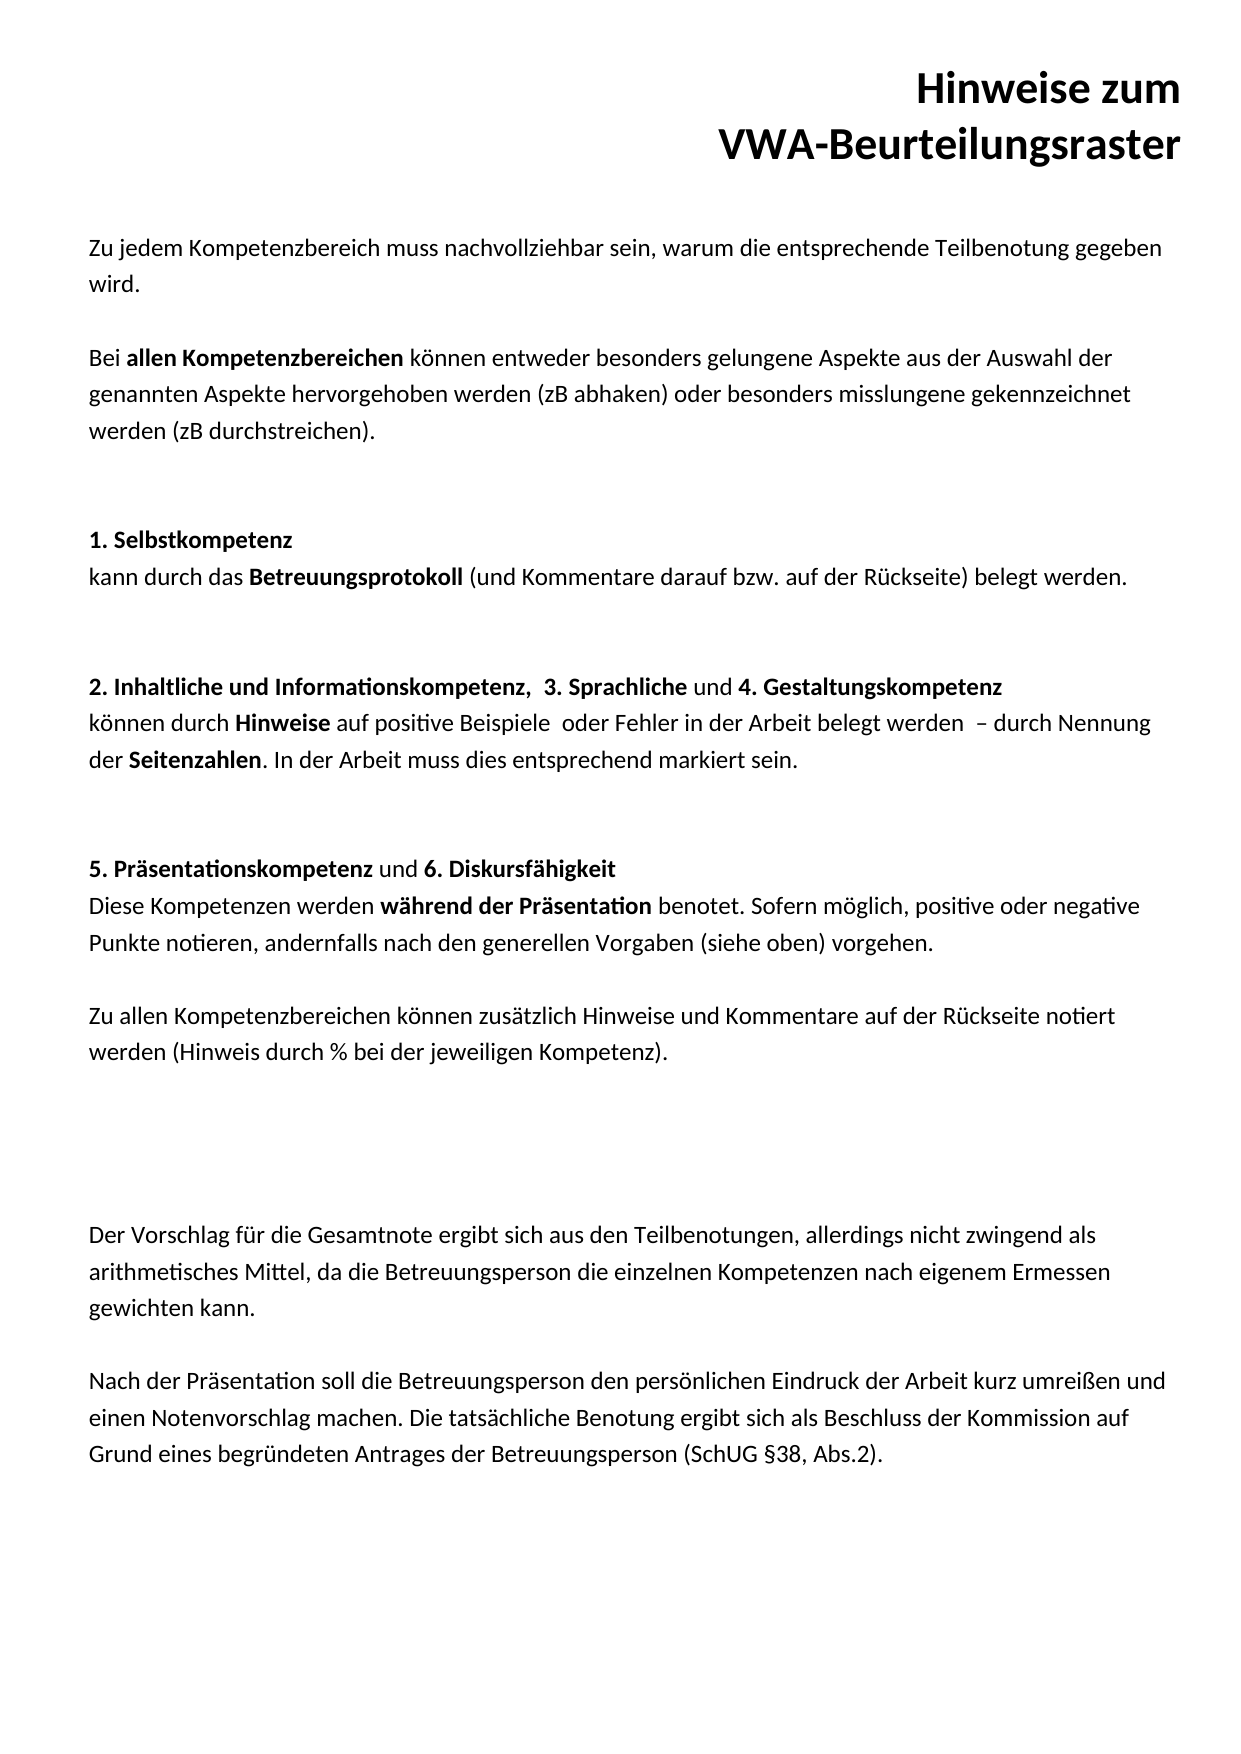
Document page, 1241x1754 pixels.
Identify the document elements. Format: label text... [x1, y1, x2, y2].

text Hinweise zum [89, 59, 1181, 115]
text Diese Kompetenzen werden während der Präsentation benotet. Sofern möglich, positive oder negative Punkte notieren, andernfalls nach den generellen Vorgaben (siehe oben) vorgehen. [89, 890, 1181, 957]
text Der Vorschlag für die Gesamtnote ergibt sich aus den Teilbenotungen, allerdings nicht zwingend als arithmetisches Mittel, da die Betreuungsperson die einzelnen Kompetenzen nach eigenem Ermessen gewichten kann. [89, 1219, 1181, 1323]
text Zu allen Kompetenzbereichen können zusätzlich Hinweise und Kommentare auf der Rückseite notiert werden (Hinweis durch % bei der jeweiligen Kompetenz). [89, 1000, 1181, 1067]
text 2. Inhaltliche und Informationskompetenz, 3. Sprachliche und 4. Gestaltungskompetenz [89, 671, 1181, 701]
text kann durch das Betreuungsprotokoll (und Kommentare darauf bzw. auf der Rückseite) belegt werden. [89, 561, 1181, 592]
text VWA-Beurteilungsraster [89, 115, 1181, 171]
text 1. Selbstkompetenz [89, 524, 1181, 555]
text 5. Präsentationskompetenz und 6. Diskursfähigkeit [89, 854, 1181, 884]
text Zu jedem Kompetenzbereich muss nachvollziehbar sein, warum die entsprechende Teilbenotung gegeben wird. [89, 232, 1181, 299]
text können durch Hinweise auf positive Beispiele oder Fehler in der Arbeit belegt werden – durch Nennung der Seitenzahlen. In der Arbeit muss dies entsprechend markiert sein. [89, 707, 1181, 774]
text Nach der Präsentation soll die Betreuungsperson den persönlichen Eindruck der Arbeit kurz umreißen und einen Notenvorschlag machen. Die tatsächliche Benotung ergibt sich als Beschluss der Kommission auf Grund eines begründeten Antrages der Betreuungsperson (SchUG §38, Abs.2). [89, 1366, 1181, 1469]
text Bei allen Kompetenzbereichen können entweder besonders gelungene Aspekte aus der Auswahl der genannten Aspekte hervorgehoben werden (zB abhaken) oder besonders misslungene gekennzeichnet werden (zB durchstreichen). [89, 342, 1181, 445]
